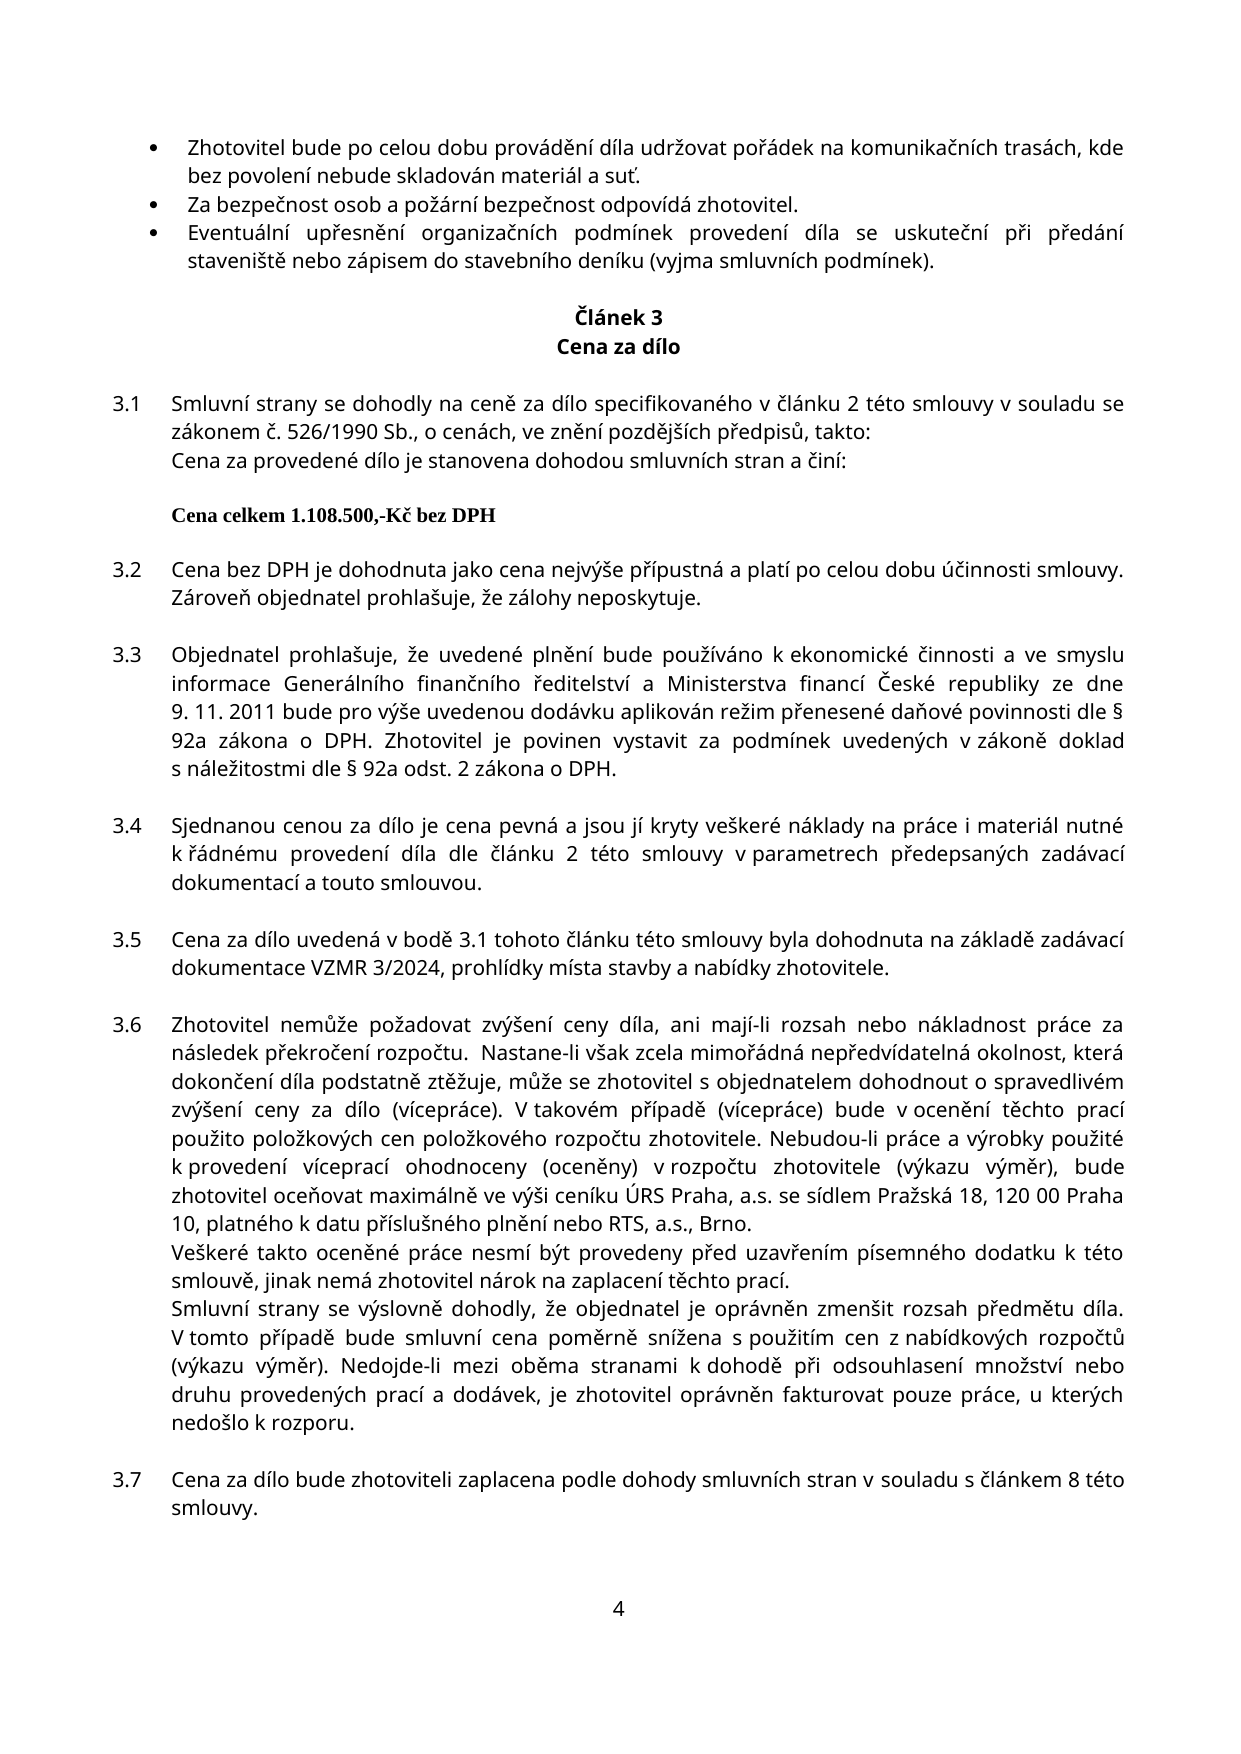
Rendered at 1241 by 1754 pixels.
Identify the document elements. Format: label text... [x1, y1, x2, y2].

text Cena za dílo [112, 332, 1125, 360]
text 3.1 Smluvní strany se dohodly na ceně za dílo specifikovaného v článku 2 této smlouvy v souladu se zákonem č. 526/1990 Sb., o cenách, ve znění pozdějších předpisů, takto: [112, 389, 1125, 446]
text 3.6 Zhotovitel nemůže požadovat zvýšení ceny díla, ani mají-li rozsah nebo nákladnost práce za následek překročení rozpočtu. Nastane-li však zcela mimořádná nepředvídatelná okolnost, která dokončení díla podstatně ztěžuje, může se zhotovitel s objednatelem dohodnout o spravedlivém zvýšení ceny za dílo (vícepráce). V takovém případě (vícepráce) bude v ocenění těchto prací použito položkových cen položkového rozpočtu zhotovitele. Nebudou-li práce a výrobky použité k provedení víceprací ohodnoceny (oceněny) v rozpočtu zhotovitele (výkazu výměr), bude zhotovitel oceňovat maximálně ve výši ceníku ÚRS Praha, a.s. se sídlem Pražská 18, 120 00 Praha 10, platného k datu příslušného plnění nebo RTS, a.s., Brno. [112, 1010, 1125, 1238]
text 3.4 Sjednanou cenou za dílo je cena pevná a jsou jí kryty veškeré náklady na práce i materiál nutné k řádnému provedení díla dle článku 2 této smlouvy v parametrech předepsaných zadávací dokumentací a touto smlouvou. [112, 811, 1125, 896]
text Veškeré takto oceněné práce nesmí být provedeny před uzavřením písemného dodatku k této smlouvě, jinak nemá zhotovitel nárok na zaplacení těchto prací. [112, 1238, 1125, 1294]
text Cena za provedené dílo je stanovena dohodou smluvních stran a činí: [171, 446, 1125, 474]
text Smluvní strany se výslovně dohodly, že objednatel je oprávněn zmenšit rozsah předmětu díla. V tomto případě bude smluvní cena poměrně snížena s použitím cen z nabídkových rozpočtů (výkazu výměr). Nedojde-li mezi oběma stranami k dohodě při odsouhlasení množství nebo druhu provedených prací a dodávek, je zhotovitel oprávněn fakturovat pouze práce, u kterých nedošlo k rozporu. [112, 1294, 1125, 1437]
list Za bezpečnost osob a požární bezpečnost odpovídá zhotovitel. [150, 190, 1125, 218]
text 3.5 Cena za dílo uvedená v bodě 3.1 tohoto článku této smlouvy byla dohodnuta na základě zadávací dokumentace VZMR 3/2024, prohlídky místa stavby a nabídky zhotovitele. [112, 925, 1125, 982]
text 3.2 Cena bez DPH je dohodnuta jako cena nejvýše přípustná a platí po celou dobu účinnosti smlouvy. Zároveň objednatel prohlašuje, že zálohy neposkytuje. [112, 555, 1125, 612]
text Cena celkem 1.108.500,-Kč bez DPH [171, 503, 1125, 527]
list Eventuální upřesnění organizačních podmínek provedení díla se uskuteční při předání staveniště nebo zápisem do stavebního deníku (vyjma smluvních podmínek). [150, 218, 1125, 275]
text Článek 3 [112, 303, 1125, 332]
text 3.7 Cena za dílo bude zhotoviteli zaplacena podle dohody smluvních stran v souladu s článkem 8 této smlouvy. [112, 1465, 1125, 1522]
list Zhotovitel bude po celou dobu provádění díla udržovat pořádek na komunikačních trasách, kde bez povolení nebude skladován materiál a suť. [150, 133, 1125, 190]
text 3.3 Objednatel prohlašuje, že uvedené plnění bude používáno k ekonomické činnosti a ve smyslu informace Generálního finančního ředitelství a Ministerstva financí České republiky ze dne 9. 11. 2011 bude pro výše uvedenou dodávku aplikován režim přenesené daňové povinnosti dle § 92a zákona o DPH. Zhotovitel je povinen vystavit za podmínek uvedených v zákoně doklad s náležitostmi dle § 92a odst. 2 zákona o DPH. [112, 640, 1125, 783]
